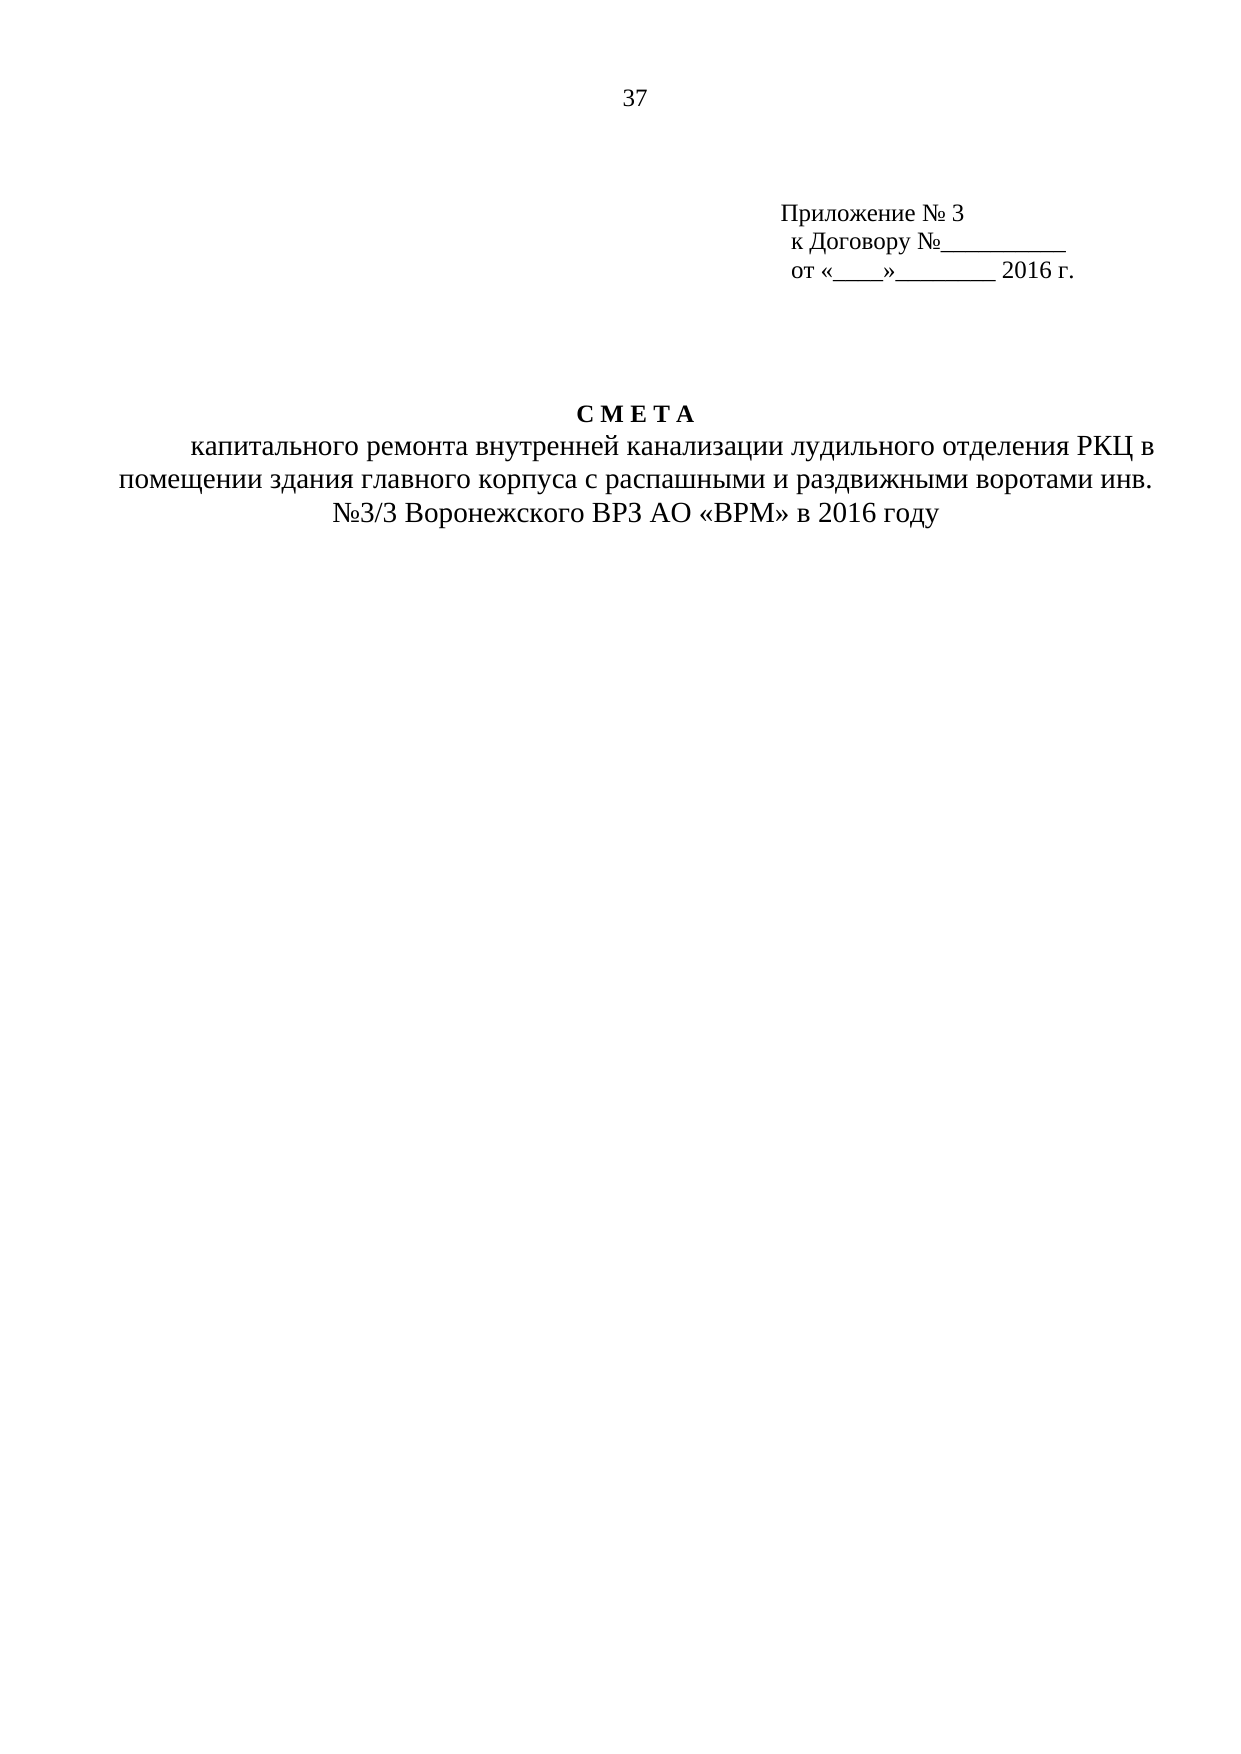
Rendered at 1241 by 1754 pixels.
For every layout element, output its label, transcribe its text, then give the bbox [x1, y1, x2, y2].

text от «____»________ 2016 г. [103, 255, 1167, 284]
text к Договору №__________ [103, 226, 1167, 255]
text Приложение № 3 [103, 198, 1167, 226]
text С М Е Т А [103, 399, 1167, 428]
text капитального ремонта внутренней канализации лудильного отделения РКЦ в помещении здания главного корпуса с распашными и раздвижными воротами инв. №3/3 Воронежского ВРЗ АО «ВРМ» в 2016 году [103, 428, 1168, 528]
